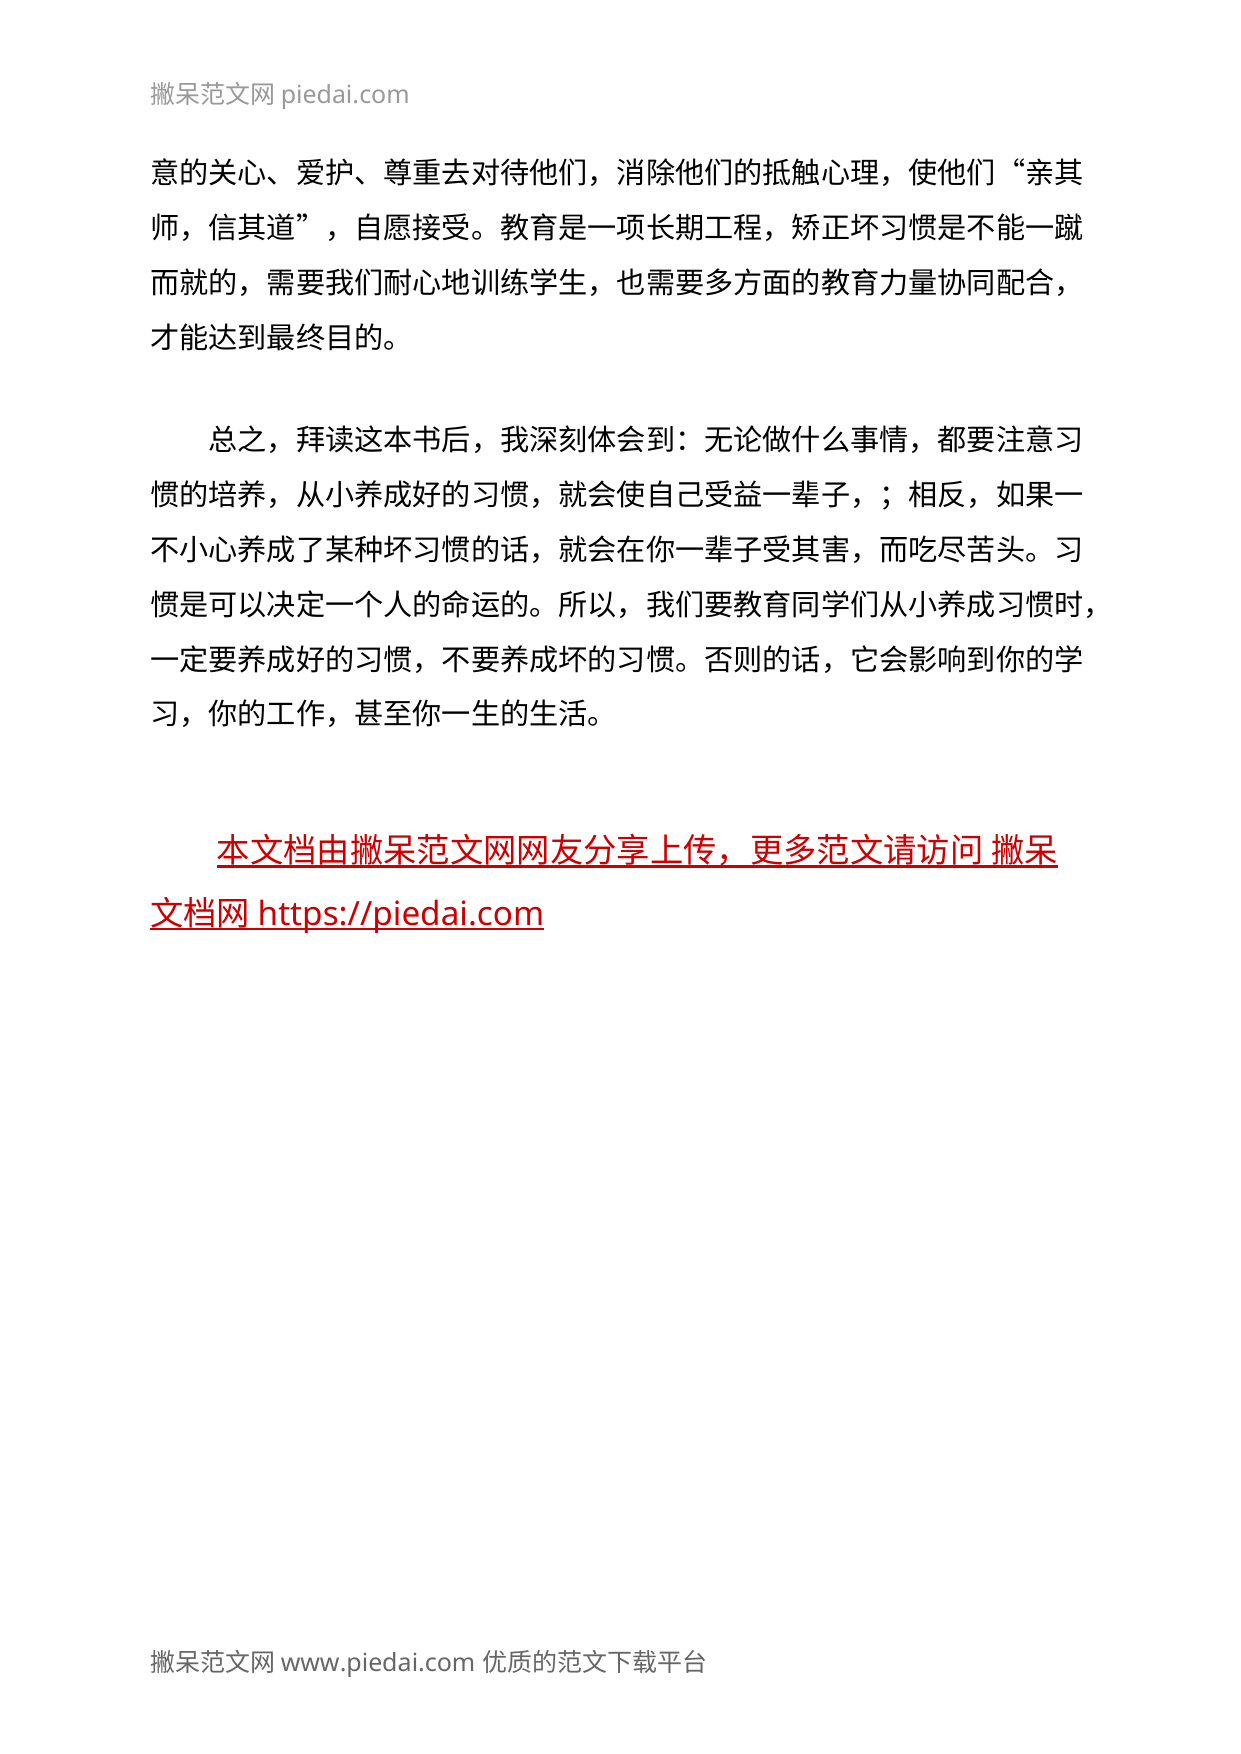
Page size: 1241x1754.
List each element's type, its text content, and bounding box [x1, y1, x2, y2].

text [150, 150, 1090, 357]
text 本文档由撇呆范文网网友分享上传，更多范文请访问 撇呆文档网 https://piedai.com [150, 824, 1090, 935]
text 总之，拜读这本书后，我深刻体会到：无论做什么事情，都要注意习惯的培养，从小养成好的习惯，就会使自己受益一辈子，；相反，如果一不小心养成了某种坏习惯的话，就会在你一辈子受其害，而吃尽苦头。习惯是可以决定一个人的命运的。所以，我们要教育同学们从小养成习惯时，一定要养成好的习惯，不要养成坏的习惯。否则的话，它会影响到你的学习，你的工作，甚至你一生的生活。 [150, 416, 1090, 733]
